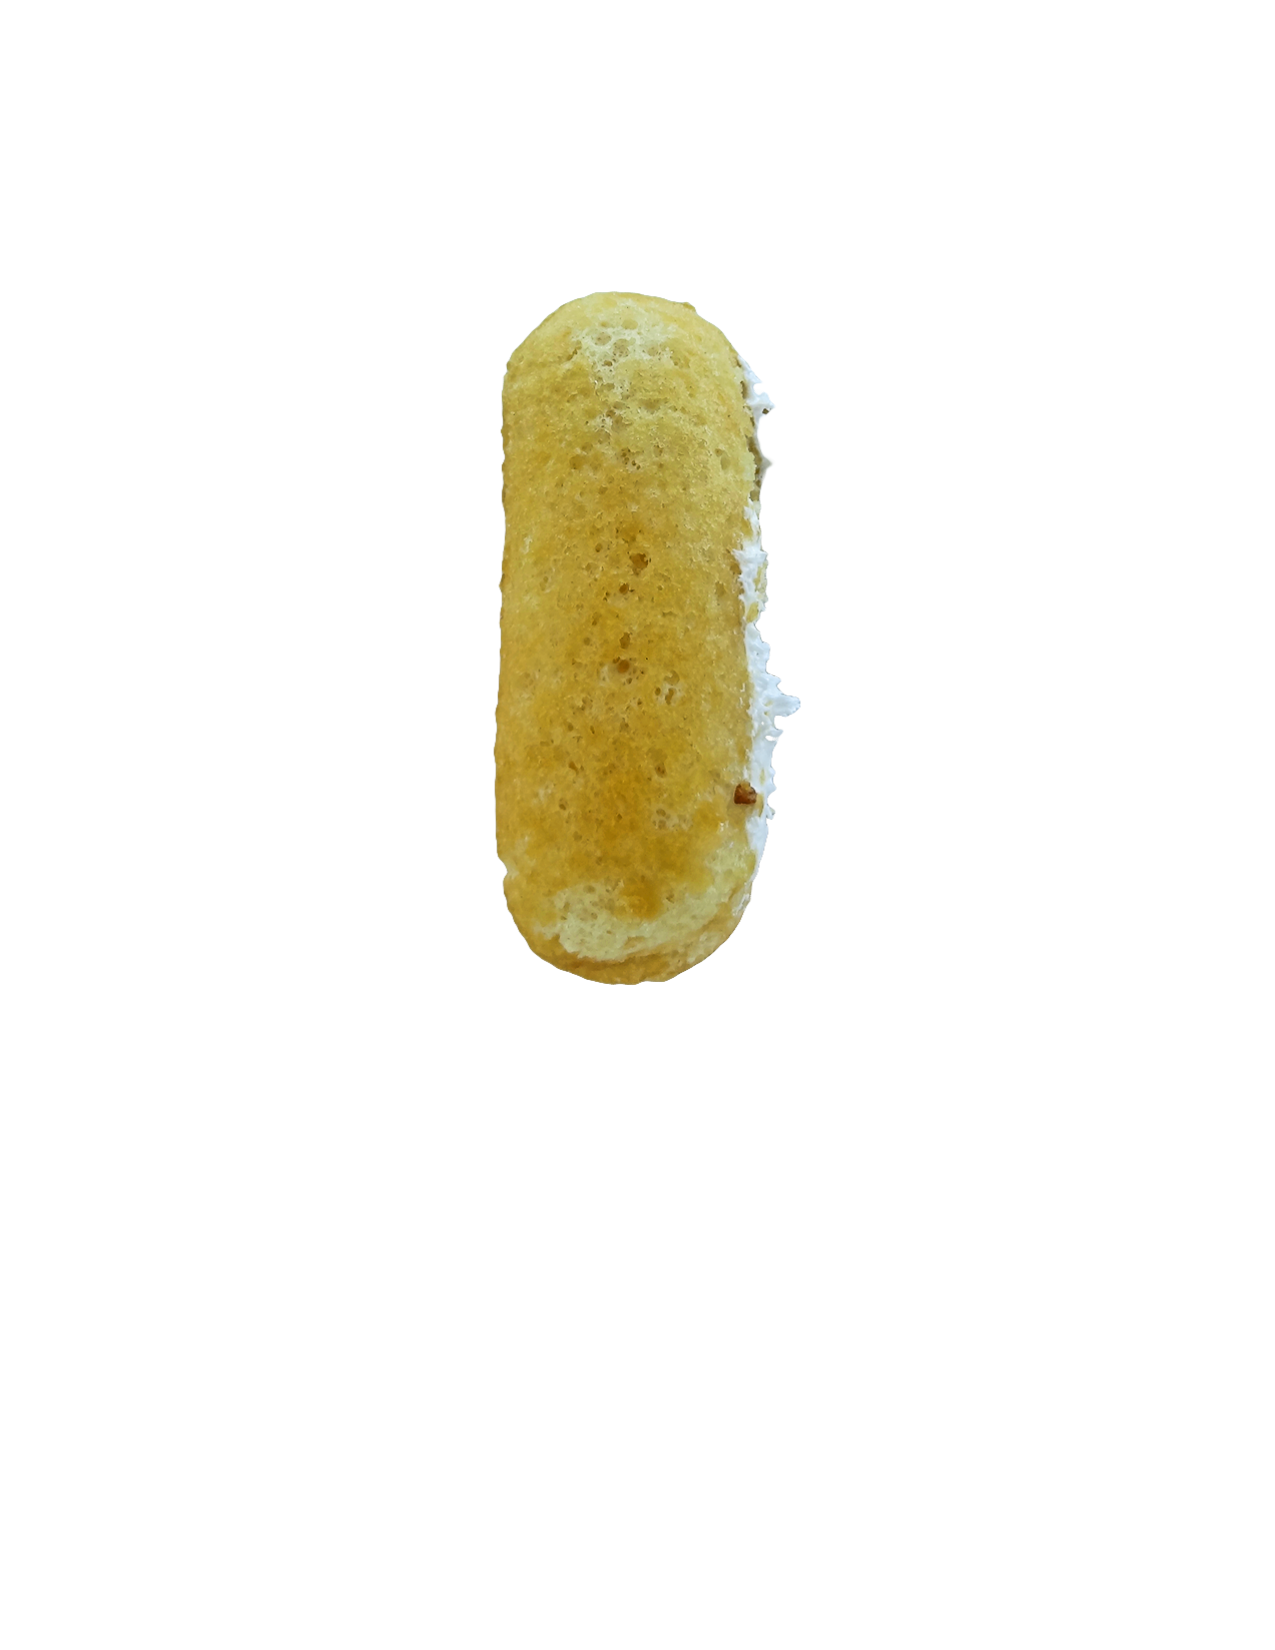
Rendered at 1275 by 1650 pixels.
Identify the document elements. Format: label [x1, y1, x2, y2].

picture [187, 150, 1079, 1050]
